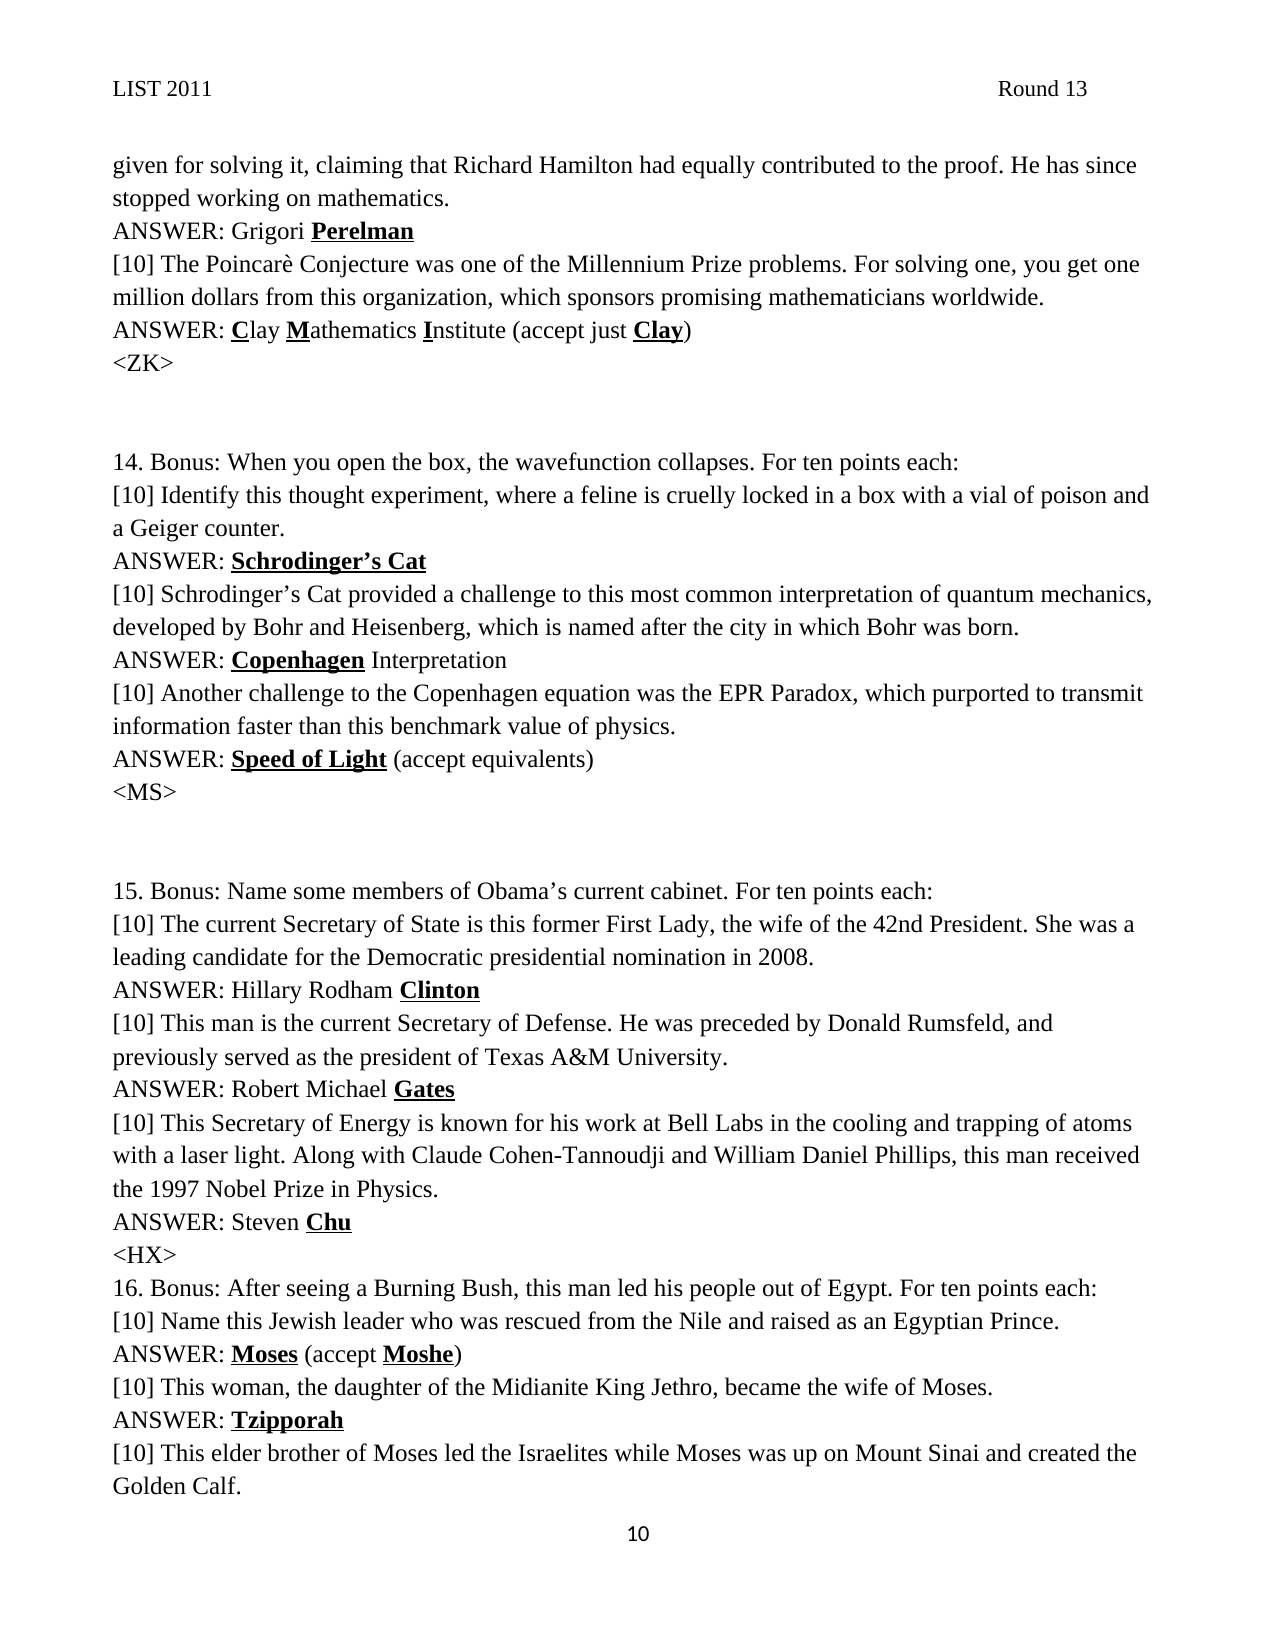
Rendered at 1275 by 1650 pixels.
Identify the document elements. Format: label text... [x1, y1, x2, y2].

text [112, 1273, 1162, 1499]
text 15. Bonus: Name some members of Obama’s current cabinet. For ten points each: [10] The current Secretary of State is this former First Lady, the wife of the 42nd President. She was a leading candidate for the Democratic presidential nomination in 2008. ANSWER: Hillary Rodham Clinton [10] This man is the current Secretary of Defense. He was preceded by Donald Rumsfeld, and previously served as the president of Texas A&M University. ANSWER: Robert Michael Gates [10] This Secretary of Energy is known for his work at Bell Labs in the cooling and trapping of atoms with a laser light. Along with Claude Cohen-Tannoudji and William Daniel Phillips, this man received the 1997 Nobel Prize in Physics. ANSWER: Steven Chu <HX> [112, 876, 1162, 1268]
text 14. Bonus: When you open the box, the wavefunction collapses. For ten points each: [10] Identify this thought experiment, where a feline is cruelly locked in a box with a vial of poison and a Geiger counter. ANSWER: Schrodinger’s Cat [10] Schrodinger’s Cat provided a challenge to this most common interpretation of quantum mechanics, developed by Bohr and Heisenberg, which is named after the city in which Bohr was born. ANSWER: Copenhagen Interpretation [10] Another challenge to the Copenhagen equation was the EPR Paradox, which purported to transmit information faster than this benchmark value of physics. ANSWER: Speed of Light (accept equivalents) <MS> [112, 447, 1162, 806]
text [112, 150, 1162, 377]
